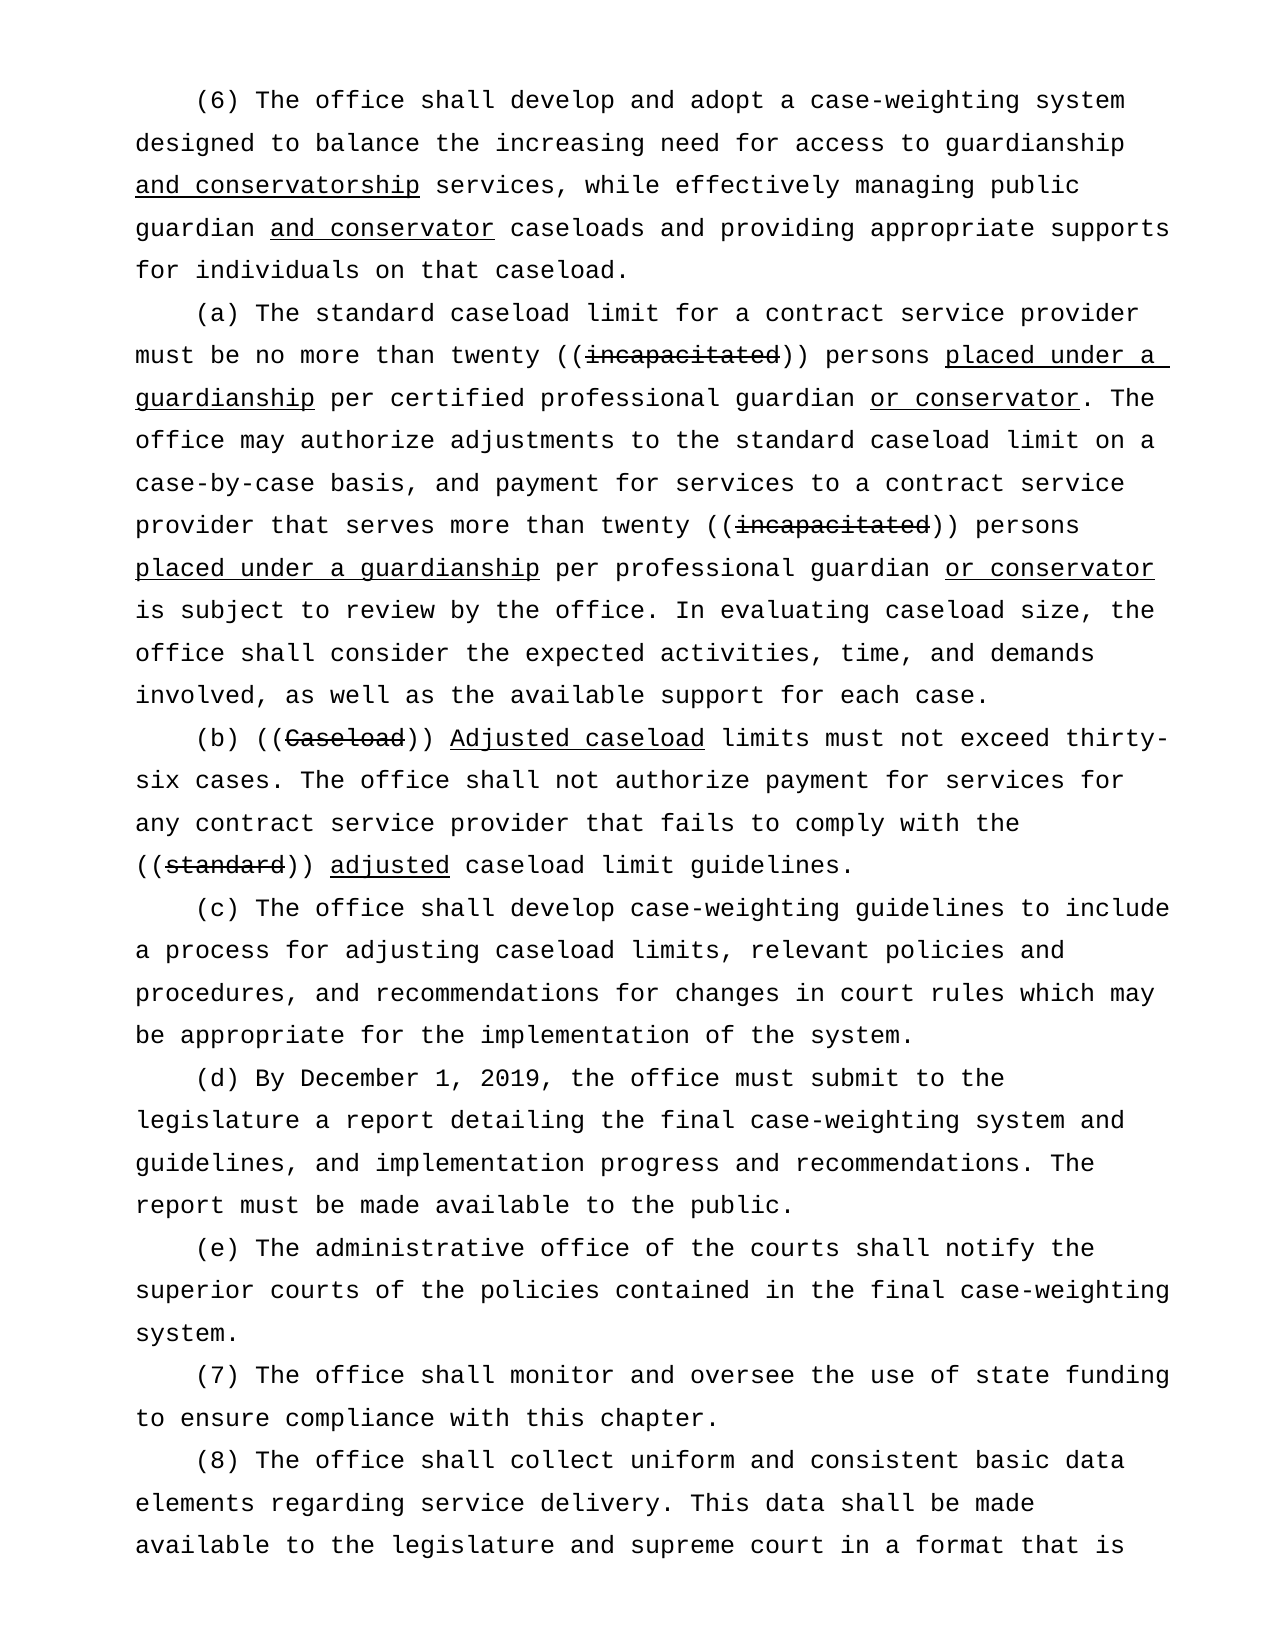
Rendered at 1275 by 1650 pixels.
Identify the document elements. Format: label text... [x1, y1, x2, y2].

text (7) The office shall monitor and oversee the use of state funding to ensure compliance with this chapter. [135, 1350, 1170, 1435]
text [135, 1435, 1170, 1562]
text (b) ((Caseload)) Adjusted caseload limits must not exceed thirty-six cases. The office shall not authorize payment for services for any contract service provider that fails to comply with the ((standard)) adjusted caseload limit guidelines. [135, 712, 1170, 882]
text (d) By December 1, 2019, the office must submit to the legislature a report detailing the final case-weighting system and guidelines, and implementation progress and recommendations. The report must be made available to the public. [135, 1052, 1170, 1222]
text (a) The standard caseload limit for a contract service provider must be no more than twenty ((incapacitated)) persons placed under a guardianship per certified professional guardian or conservator. The office may authorize adjustments to the standard caseload limit on a case-by-case basis, and payment for services to a contract service provider that serves more than twenty ((incapacitated)) persons placed under a guardianship per professional guardian or conservator is subject to review by the office. In evaluating caseload size, the office shall consider the expected activities, time, and demands involved, as well as the available support for each case. [135, 287, 1170, 712]
text (6) The office shall develop and adopt a case-weighting system designed to balance the increasing need for access to guardianship and conservatorship services, while effectively managing public guardian and conservator caseloads and providing appropriate supports for individuals on that caseload. [135, 75, 1170, 287]
text (e) The administrative office of the courts shall notify the superior courts of the policies contained in the final case-weighting system. [135, 1222, 1170, 1350]
text (c) The office shall develop case-weighting guidelines to include a process for adjusting caseload limits, relevant policies and procedures, and recommendations for changes in court rules which may be appropriate for the implementation of the system. [135, 882, 1170, 1052]
